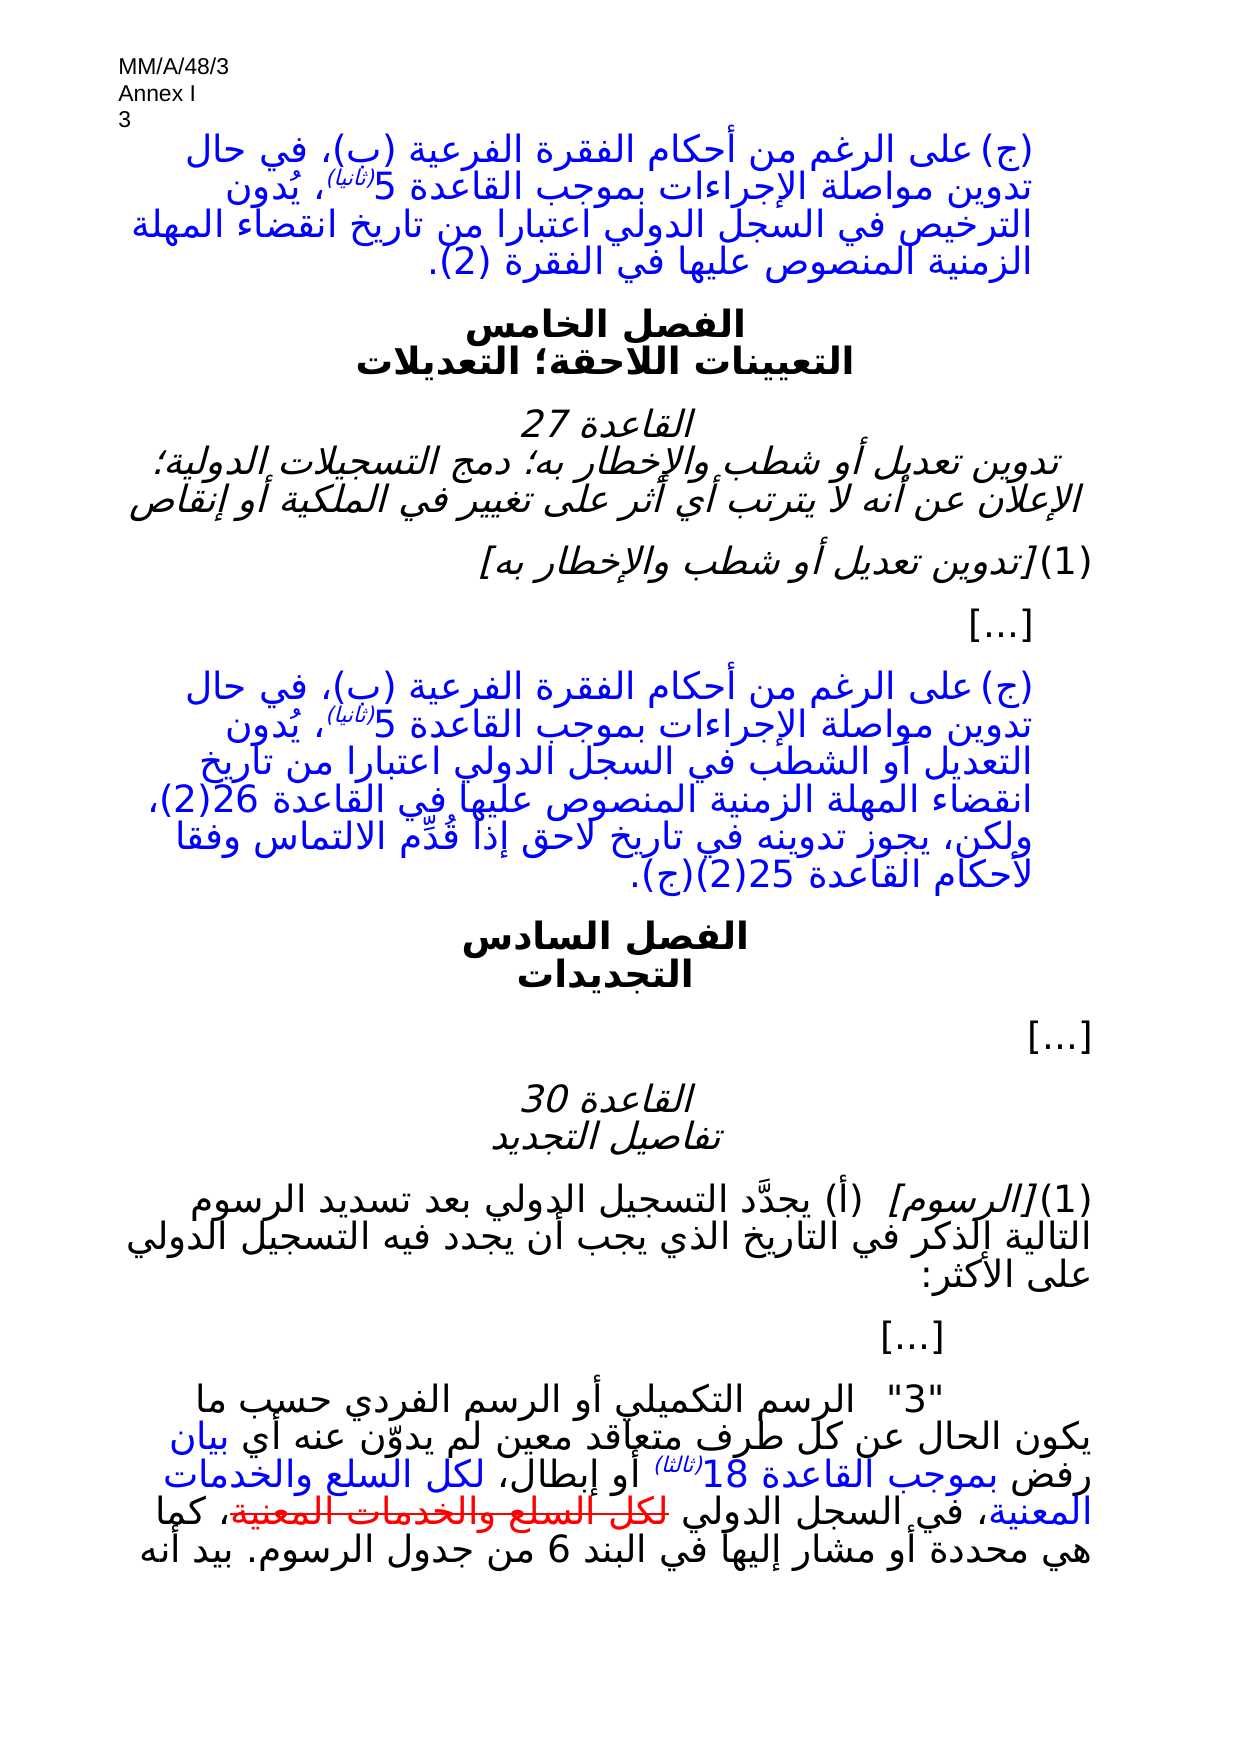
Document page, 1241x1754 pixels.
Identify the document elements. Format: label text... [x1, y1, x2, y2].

text القاعدة 27 تدوين تعديل أو شطب والإخطار به؛ دمج التسجيلات الدولية؛ الإعلان عن أنه لا يترتب أي أثر على تغيير في الملكية أو إنقاص [118, 407, 1092, 520]
text الفصل الخامس التعيينات اللاحقة؛ التعديلات [118, 307, 1092, 382]
text (ج) على الرغم من أحكام الفقرة الفرعية (ب)، في حال تدوين مواصلة الإجراءات بموجب القاعدة 5(ثانيا)، يُدون التعديل أو الشطب في السجل الدولي اعتبارا من تاريخ انقضاء المهلة الزمنية المنصوص عليها في القاعدة 26(2)، ولكن، يجوز تدوينه في تاريخ لاحق إذا قُدِّم الالتماس وفقا لأحكام القاعدة 25(2)(ج). [118, 670, 1033, 895]
text (ج) على الرغم من أحكام الفقرة الفرعية (ب)، في حال تدوين مواصلة الإجراءات بموجب القاعدة 5(ثانيا)، يُدون الترخيص في السجل الدولي اعتبارا من تاريخ انقضاء المهلة الزمنية المنصوص عليها في الفقرة (2). [118, 132, 1033, 282]
text [...] [118, 1020, 1092, 1057]
text الفصل السادس التجديدات [118, 920, 1092, 995]
text القاعدة 30 تفاصيل التجديد [118, 1082, 1092, 1157]
text (1) [الرسوم] (أ) يجدَّد التسجيل الدولي بعد تسديد الرسوم التالية الذكر في التاريخ الذي يجب أن يجدد فيه التسجيل الدولي على الأكثر: [118, 1182, 1092, 1295]
text (1) [تدوين تعديل أو شطب والإخطار به] [118, 545, 1092, 582]
text [...] [118, 607, 1033, 645]
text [118, 1382, 1093, 1570]
text [...] [118, 1320, 945, 1357]
